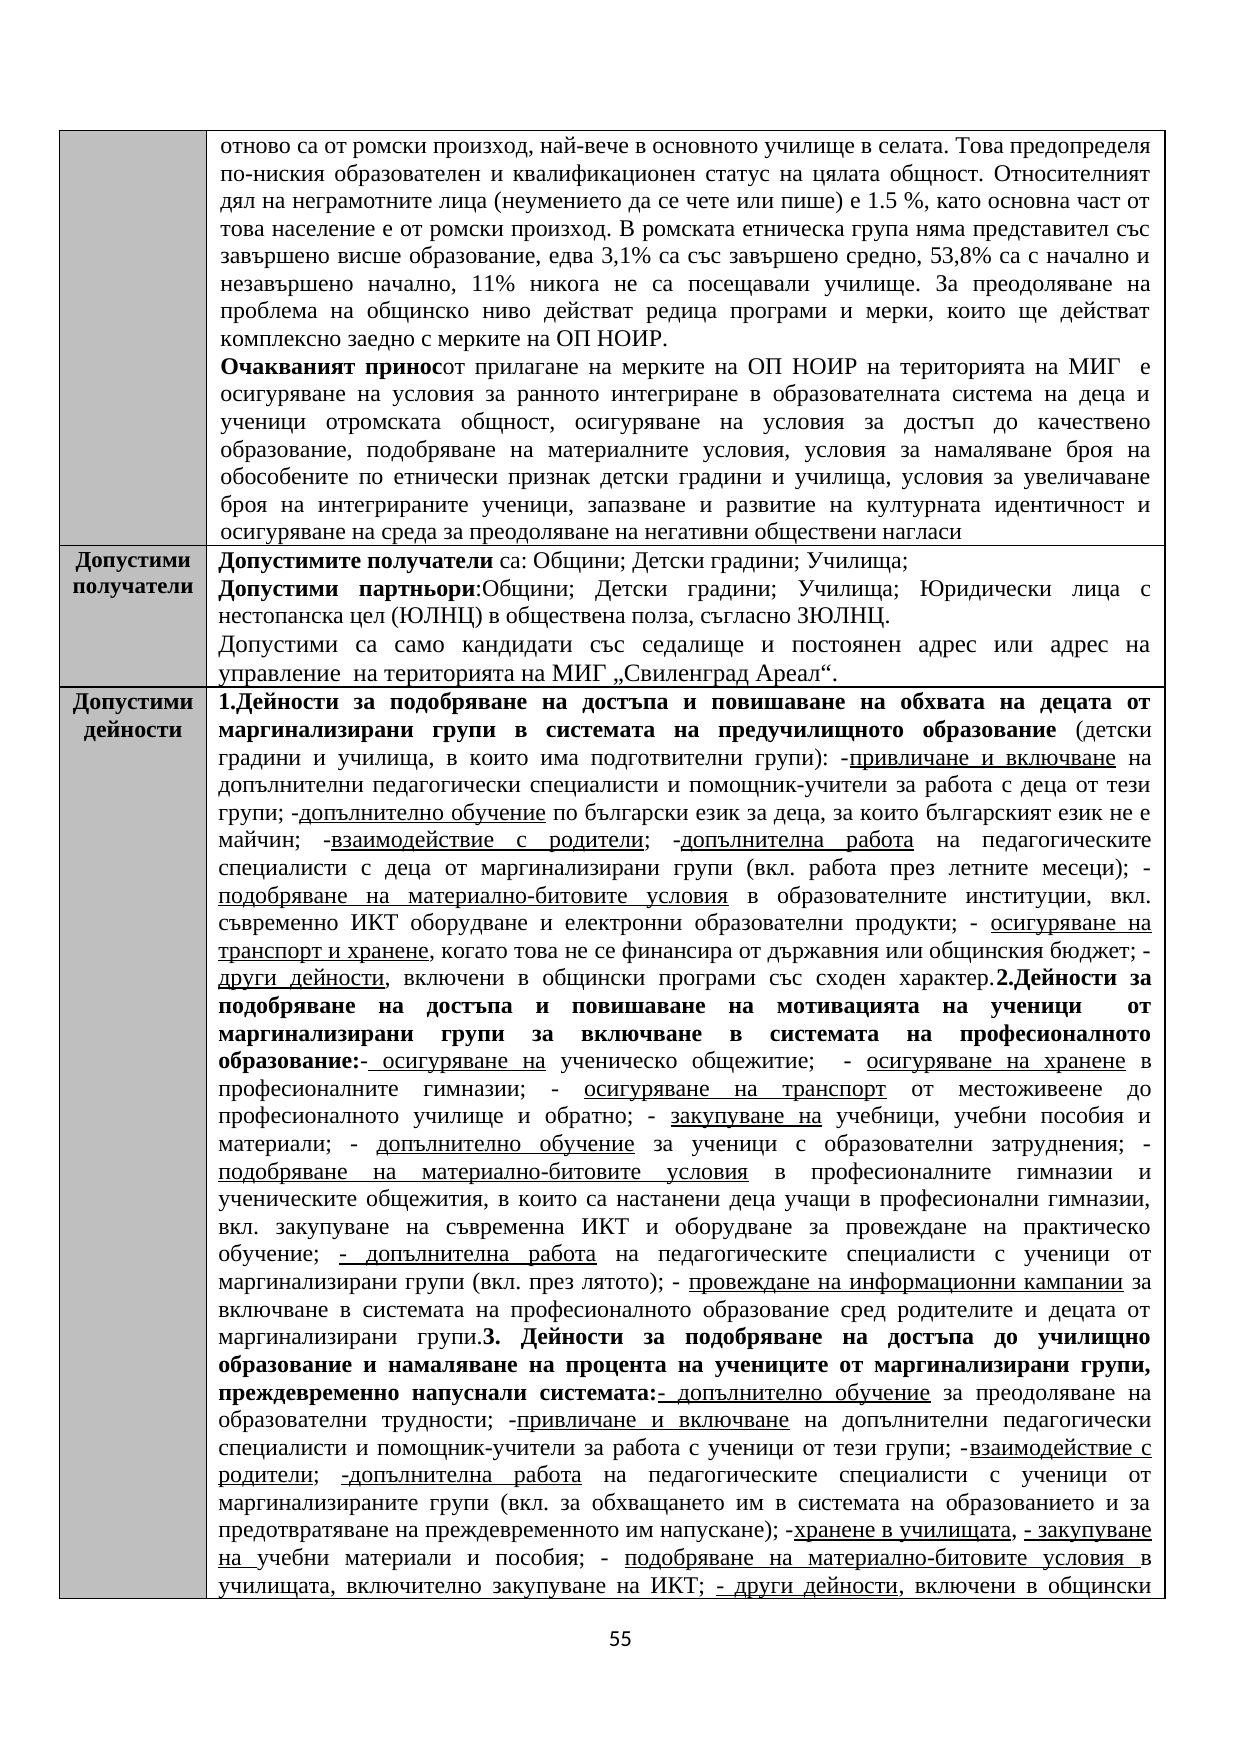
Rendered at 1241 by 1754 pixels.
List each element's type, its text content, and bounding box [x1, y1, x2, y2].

table_cell Допустими дейности [60, 688, 206, 1598]
table_cell Допустими получатели [60, 546, 206, 686]
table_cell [207, 688, 1164, 1598]
table_cell Допустимите получатели са: Общини; Детски градини; Училища; Допустими партньори:Общини; Детски градини; Училища; Юридически лица с нестопанска цел (ЮЛНЦ) в обществена полза, съгласно ЗЮЛНЦ. Допустими са само кандидати със седалище и постоянен адрес или адрес на управление на територията на МИГ „Свиленград Ареал“. [207, 546, 1164, 686]
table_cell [60, 131, 206, 545]
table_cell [207, 131, 1164, 545]
